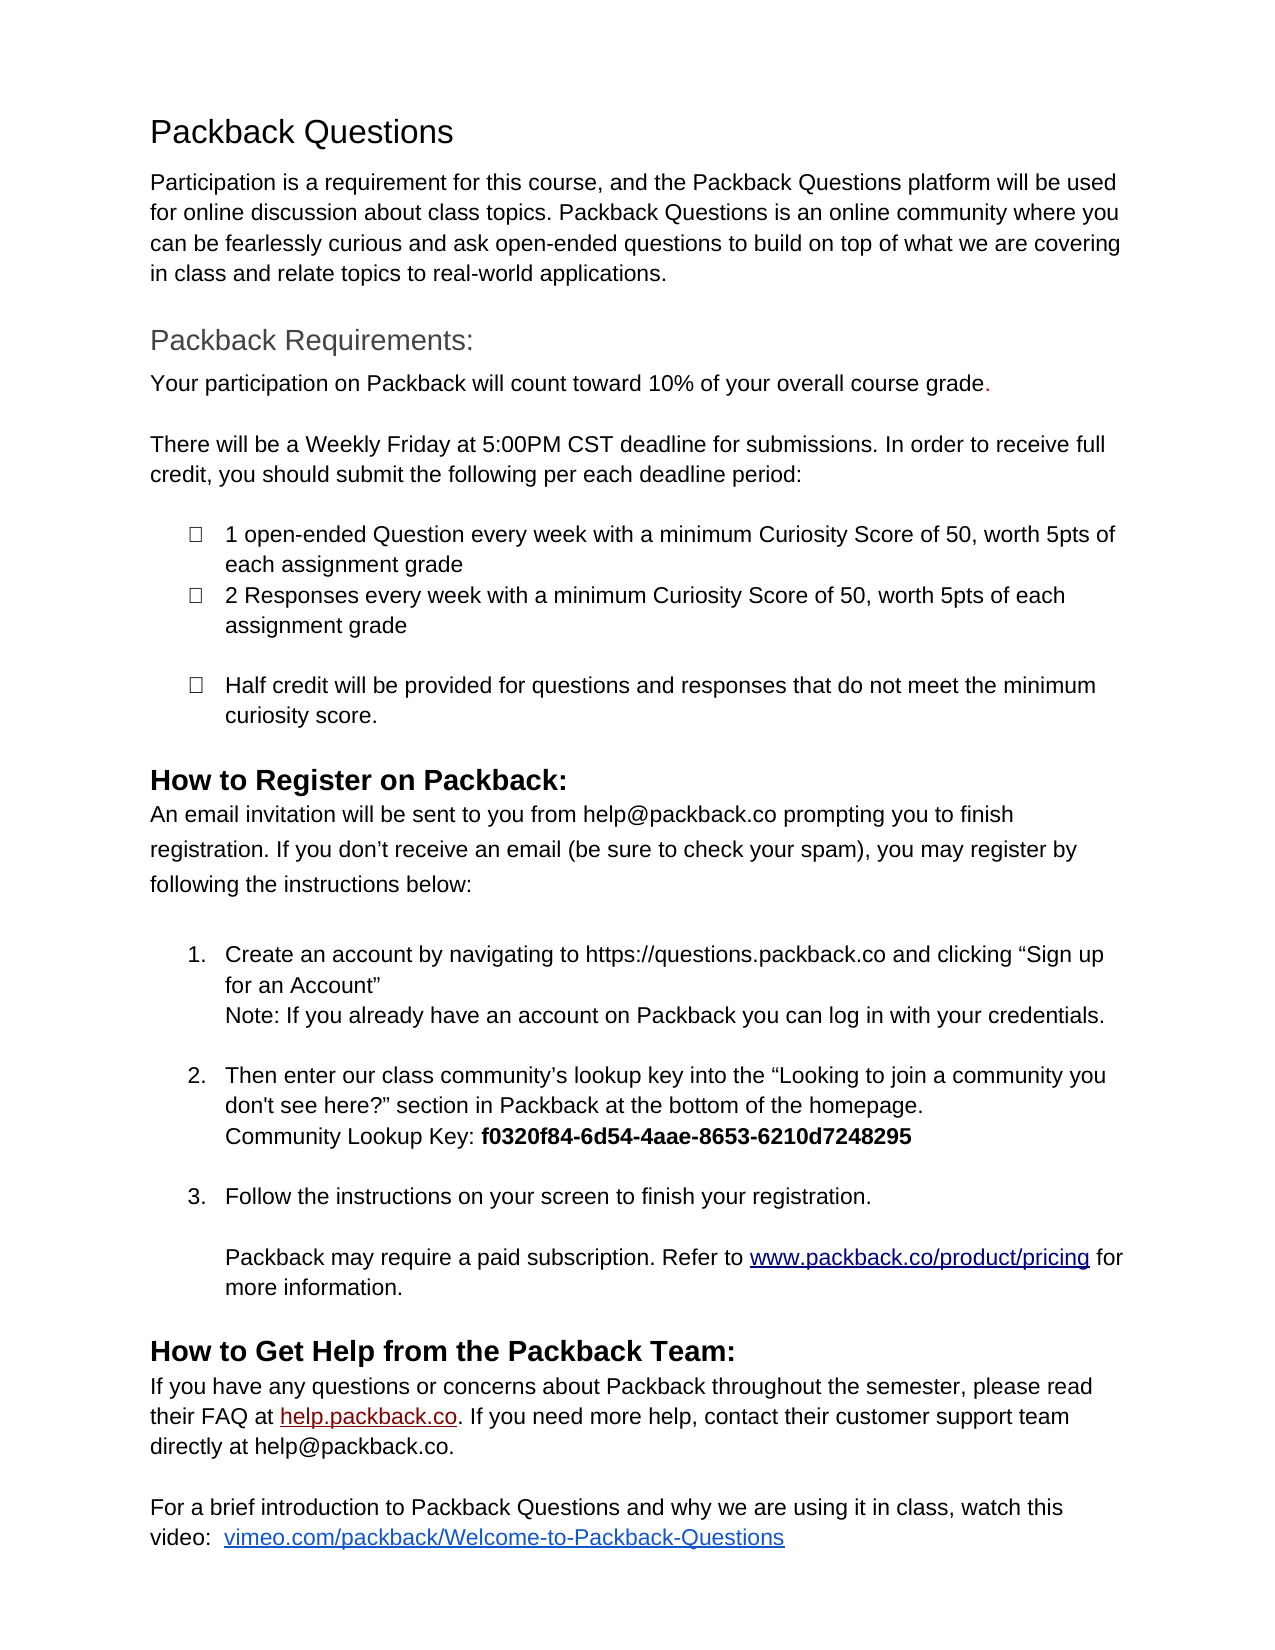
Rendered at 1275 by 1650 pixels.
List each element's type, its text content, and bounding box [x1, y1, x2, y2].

list Half credit will be provided for questions and responses that do not meet the minimum curiosity score. [187, 672, 1125, 729]
text An email invitation will be sent to you from help@packback.co prompting you to finish registration. If you don’t receive an email (be sure to check your spam), you may register by following the instructions below: [150, 801, 1125, 933]
text Packback may require a paid subscription. Refer to www.packback.co/product/pricing for more information. [225, 1243, 1125, 1300]
subtitle Packback Requirements: [150, 323, 1125, 357]
subtitle Packback Questions [150, 112, 1125, 151]
text How to Get Help from the Packback Team: [150, 1334, 1125, 1368]
list Then enter our class community’s lookup key into the “Looking to join a community you don't see here?” section in Packback at the bottom of the homepage. [187, 1062, 1125, 1119]
text There will be a Weekly Friday at 5:00PM CST deadline for submissions. In order to receive full credit, you should submit the following per each deadline period: [150, 431, 1125, 487]
text How to Register on Packback: [150, 763, 1125, 796]
text For a brief introduction to Packback Questions and why we are using it in class, watch this video: vimeo.com/packback/Welcome-to-Packback-Questions [150, 1493, 1125, 1550]
list 1 open-ended Question every week with a minimum Curiosity Score of 50, worth 5pts of each assignment grade [187, 521, 1125, 578]
text Community Lookup Key: f0320f84-6d54-4aae-8653-6210d7248295 [225, 1123, 1125, 1149]
text Participation is a requirement for this course, and the Packback Questions platform will be used for online discussion about class topics. Packback Questions is an online community where you can be fearlessly curious and ask open-ended questions to build on top of what we are covering in class and relate topics to real-world applications. [150, 169, 1125, 286]
list Create an account by navigating to https://questions.packback.co and clicking “Sign up for an Account” Note: If you already have an account on Packback you can log in with your credentials. [187, 941, 1125, 1058]
text Your participation on Packback will count toward 10% of your overall course grade. [150, 370, 1125, 397]
text If you have any questions or concerns about Packback throughout the semester, please read their FAQ at help.packback.co. If you need more help, contact their customer support team directly at help@packback.co. [150, 1373, 1125, 1459]
list 2 Responses every week with a minimum Curiosity Score of 50, worth 5pts of each assignment grade [187, 582, 1125, 638]
list Follow the instructions on your screen to finish your registration. [187, 1183, 1125, 1209]
